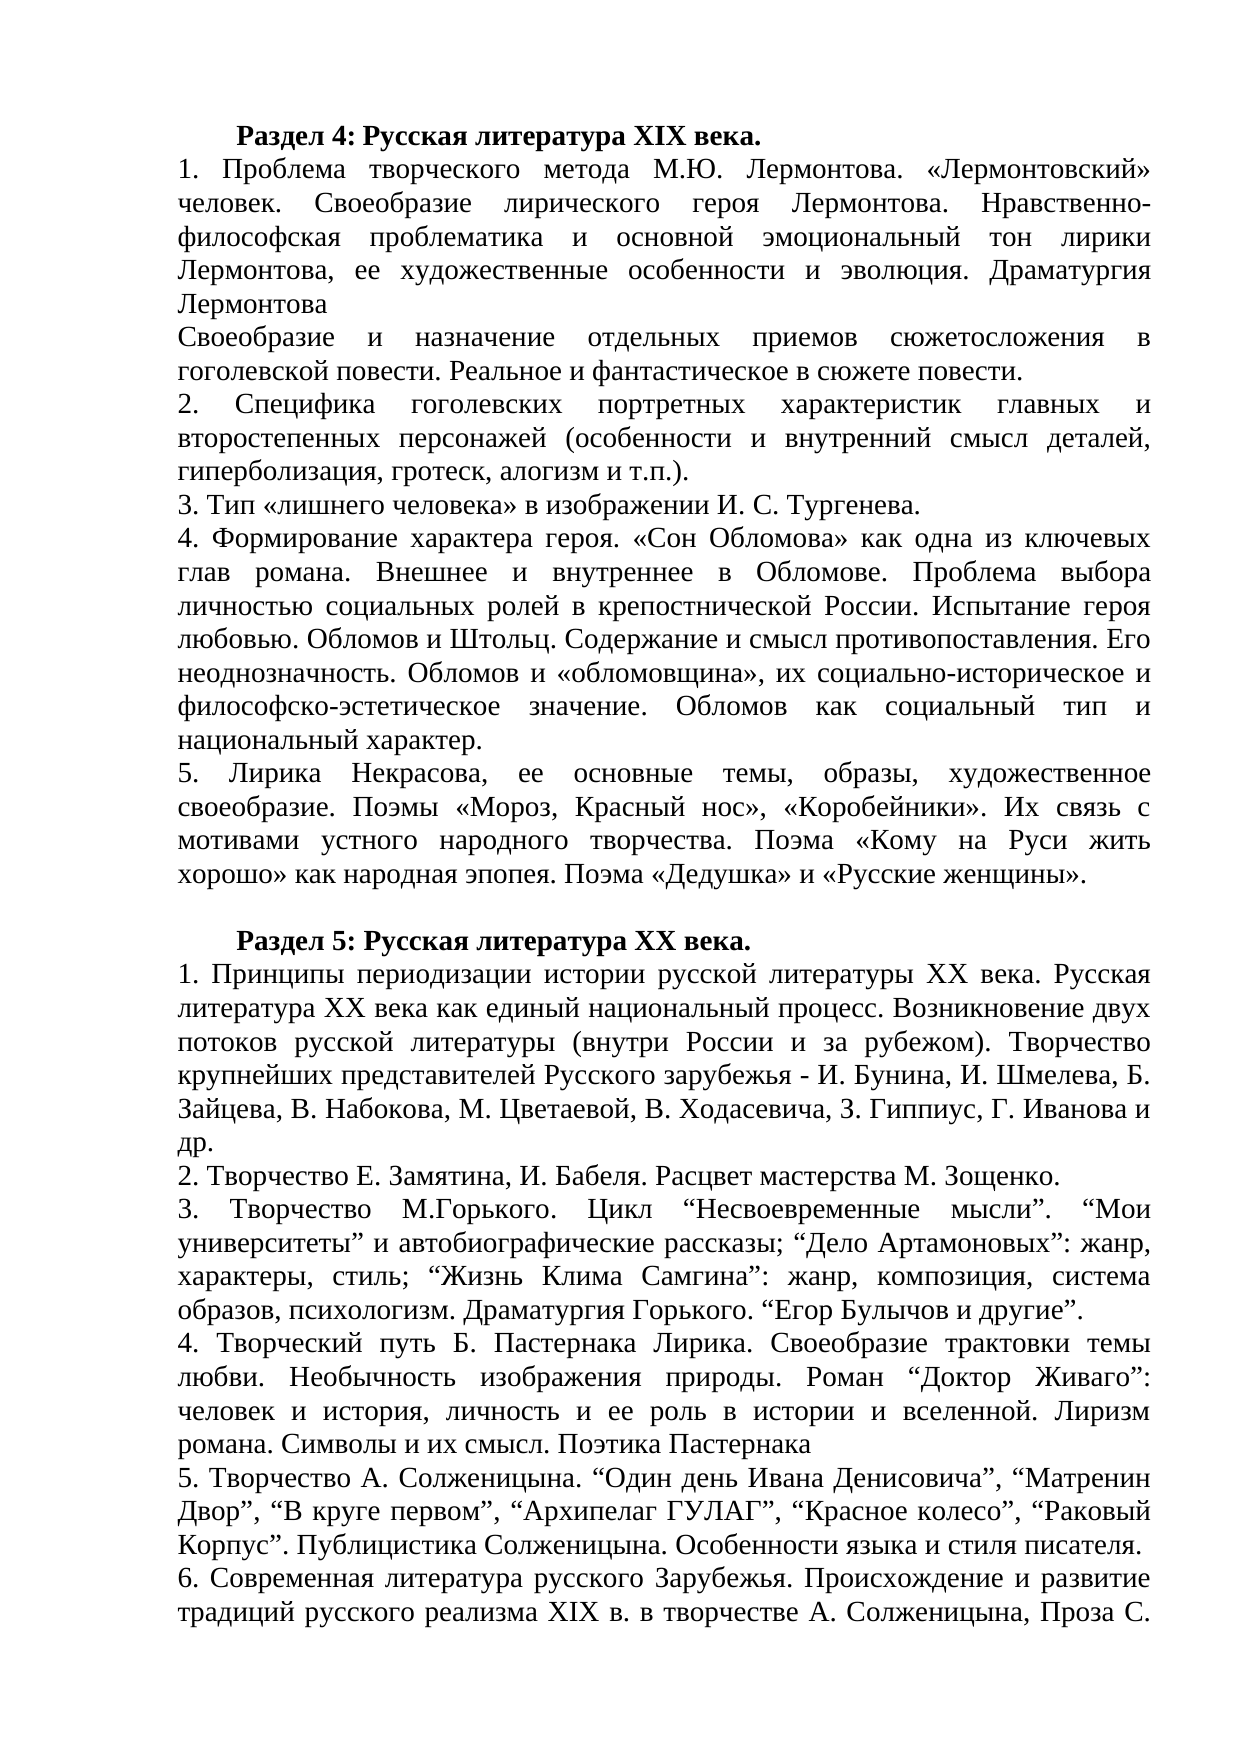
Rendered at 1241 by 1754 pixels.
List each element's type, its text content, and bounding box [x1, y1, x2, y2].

text Раздел 5: Русская литература XX века. [177, 923, 1152, 957]
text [177, 1560, 1152, 1627]
text Раздел 4: Русская литература XIX века. [177, 118, 1152, 152]
text 5. Творчество А. Солженицына. “Один день Ивана Денисовича”, “Матренин Двор”, “В круге первом”, “Архипелаг ГУЛАГ”, “Красное колесо”, “Раковый Корпус”. Публицистика Солженицына. Особенности языка и стиля писателя. [177, 1460, 1152, 1560]
text 4. Формирование характера героя. «Сон Обломова» как одна из ключевых глав романа. Внешнее и внутреннее в Обломове. Проблема выбора личностью социальных ролей в крепостнической России. Испытание героя любовью. Обломов и Штольц. Содержание и смысл противопоставления. Его неоднозначность. Обломов и «обломовщина», их социально-историческое и философско-эстетическое значение. Обломов как социальный тип и национальный характер. [177, 521, 1152, 755]
text 2. Специфика гоголевских портретных характеристик главных и второстепенных персонажей (особенности и внутренний смысл деталей, гиперболизация, гротеск, алогизм и т.п.). [177, 386, 1152, 487]
text 2. Творчество Е. Замятина, И. Бабеля. Расцвет мастерства М. Зощенко. [177, 1158, 1152, 1191]
text 1. Принципы периодизации истории русской литературы XX века. Русская литература XX века как единый национальный процесс. Возникновение двух потоков русской литературы (внутри России и за рубежом). Творчество крупнейших представителей Русского зарубежья - И. Бунина, И. Шмелева, Б. Зайцева, В. Набокова, М. Цветаевой, В. Ходасевича, З. Гиппиус, Г. Иванова и др. [177, 957, 1152, 1158]
text 1. Проблема творческого метода М.Ю. Лермонтова. «Лермонтовский» человек. Своеобразие лирического героя Лермонтова. Нравственно-философская проблематика и основной эмоциональный тон лирики Лермонтова, ее художественные особенности и эволюция. Драматургия Лермонтова [177, 152, 1152, 319]
text 5. Лирика Некрасова, ее основные темы, образы, художественное своеобразие. Поэмы «Мороз, Красный нос», «Коробейники». Их связь с мотивами устного народного творчества. Поэма «Кому на Руси жить хорошо» как народная эпопея. Поэма «Дедушка» и «Русские женщины». [177, 755, 1152, 889]
text 4. Творческий путь Б. Пастернака Лирика. Своеобразие трактовки темы любви. Необычность изображения природы. Роман “Доктор Живаго”: человек и история, личность и ее роль в истории и вселенной. Лиризм романа. Символы и их смысл. Поэтика Пастернака [177, 1326, 1152, 1460]
text Своеобразие и назначение отдельных приемов сюжетосложения в гоголевской повести. Реальное и фантастическое в сюжете повести. [177, 319, 1152, 386]
text 3. Тип «лишнего человека» в изображении И. С. Тургенева. [177, 487, 1152, 521]
text 3. Творчество М.Горького. Цикл “Несвоевременные мысли”. “Мои университеты” и автобиографические рассказы; “Дело Артамоновых”: жанр, характеры, стиль; “Жизнь Клима Самгина”: жанр, композиция, система образов, психологизм. Драматургия Горького. “Егор Булычов и другие”. [177, 1191, 1152, 1326]
